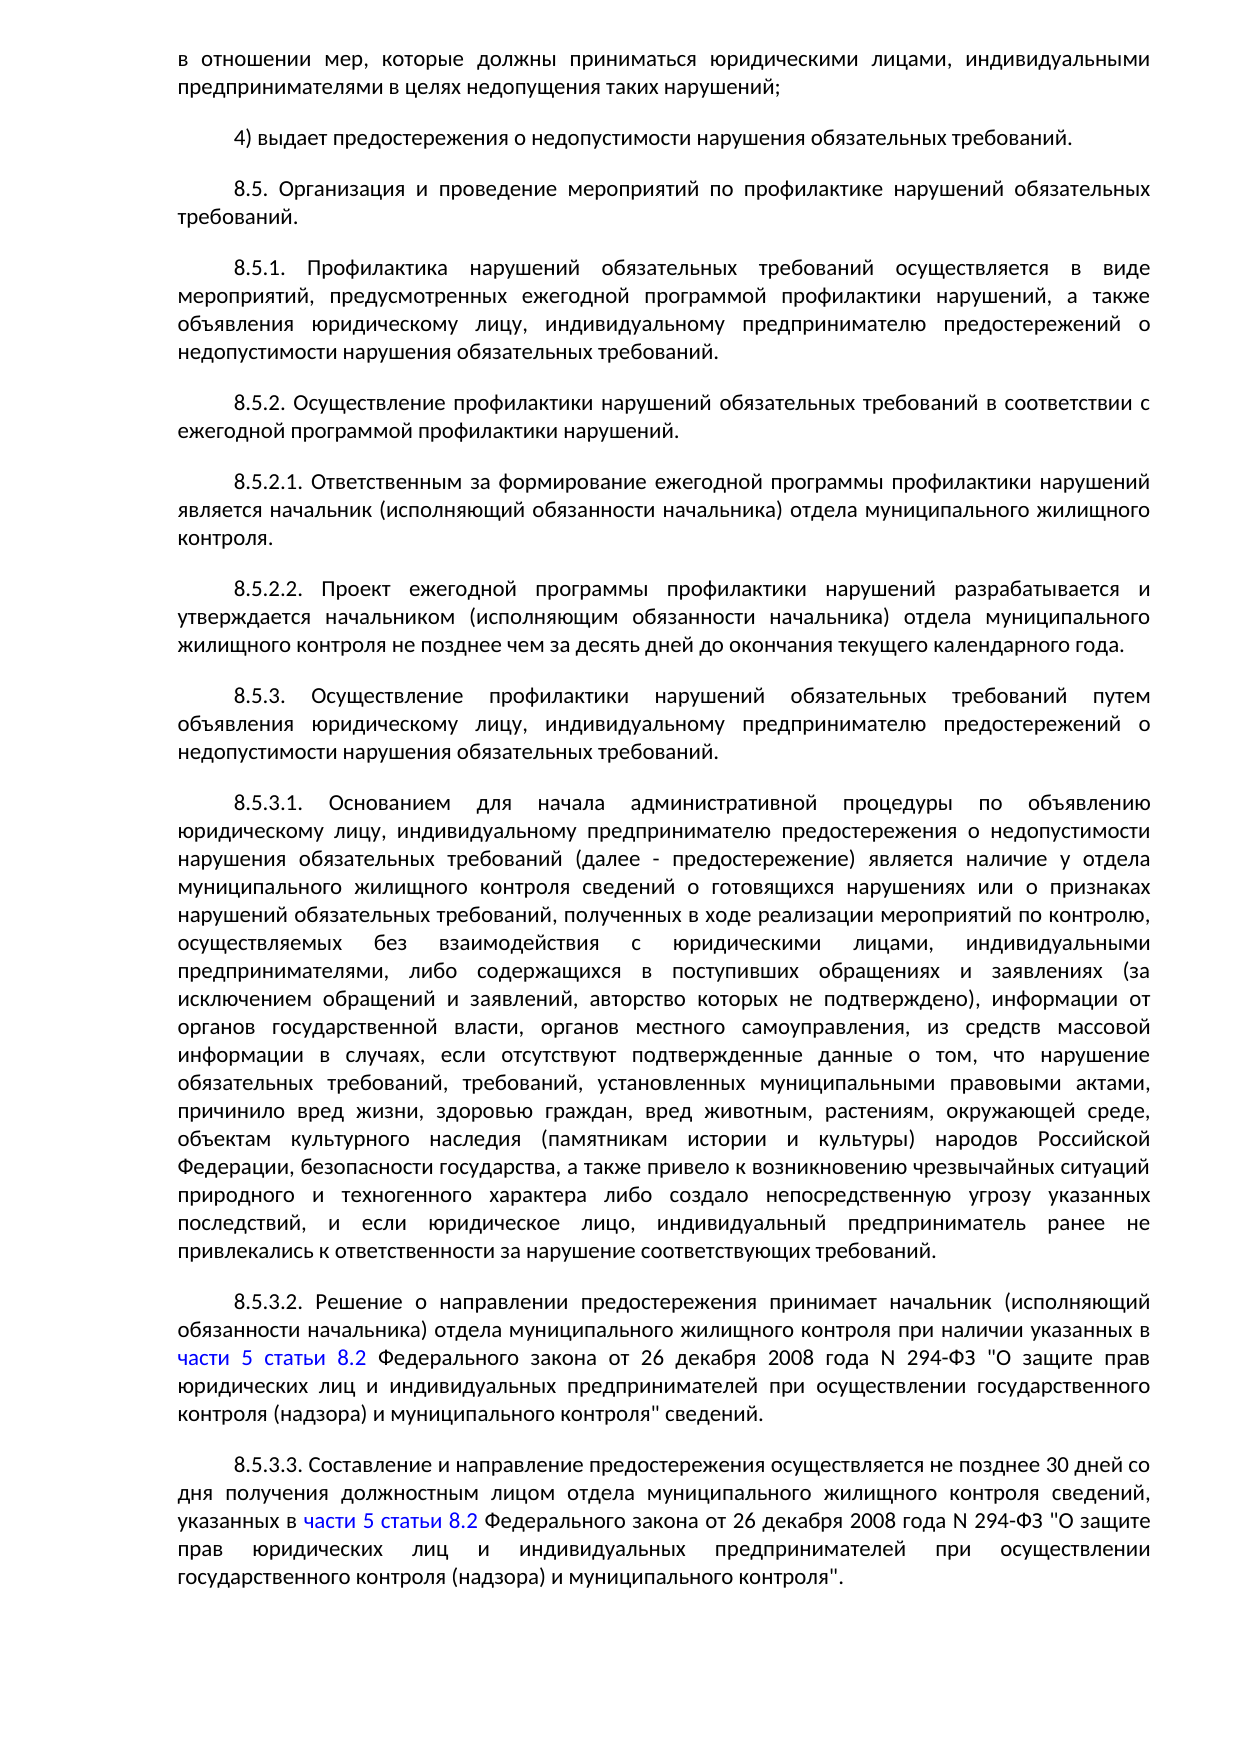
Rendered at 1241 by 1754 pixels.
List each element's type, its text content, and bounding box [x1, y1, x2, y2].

text 8.5.3. Осуществление профилактики нарушений обязательных требований путем объявления юридическому лицу, индивидуальному предпринимателю предостережений о недопустимости нарушения обязательных требований. [177, 681, 1152, 765]
text 8.5.2.1. Ответственным за формирование ежегодной программы профилактики нарушений является начальник (исполняющий обязанности начальника) отдела муниципального жилищного контроля. [177, 467, 1152, 551]
text 8.5.2. Осуществление профилактики нарушений обязательных требований в соответствии с ежегодной программой профилактики нарушений. [177, 388, 1152, 444]
text 8.5.3.1. Основанием для начала административной процедуры по объявлению юридическому лицу, индивидуальному предпринимателю предостережения о недопустимости нарушения обязательных требований (далее - предостережение) является наличие у отдела муниципального жилищного контроля сведений о готовящихся нарушениях или о признаках нарушений обязательных требований, полученных в ходе реализации мероприятий по контролю, осуществляемых без взаимодействия с юридическими лицами, индивидуальными предпринимателями, либо содержащихся в поступивших обращениях и заявлениях (за исключением обращений и заявлений, авторство которых не подтверждено), информации от органов государственной власти, органов местного самоуправления, из средств массовой информации в случаях, если отсутствуют подтвержденные данные о том, что нарушение обязательных требований, требований, установленных муниципальными правовыми актами, причинило вред жизни, здоровью граждан, вред животным, растениям, окружающей среде, объектам культурного наследия (памятникам истории и культуры) народов Российской Федерации, безопасности государства, а также привело к возникновению чрезвычайных ситуаций природного и техногенного характера либо создало непосредственную угрозу указанных последствий, и если юридическое лицо, индивидуальный предприниматель ранее не привлекались к ответственности за нарушение соответствующих требований. [177, 788, 1152, 1264]
text 8.5.3.3. Составление и направление предостережения осуществляется не позднее 30 дней со дня получения должностным лицом отдела муниципального жилищного контроля сведений, указанных в части 5 статьи 8.2 Федерального закона от 26 декабря 2008 года N 294-ФЗ "О защите прав юридических лиц и индивидуальных предпринимателей при осуществлении государственного контроля (надзора) и муниципального контроля". [177, 1450, 1152, 1591]
text 8.5. Организация и проведение мероприятий по профилактике нарушений обязательных требований. [177, 174, 1152, 230]
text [177, 44, 1152, 100]
text 4) выдает предостережения о недопустимости нарушения обязательных требований. [177, 123, 1152, 151]
text 8.5.2.2. Проект ежегодной программы профилактики нарушений разрабатывается и утверждается начальником (исполняющим обязанности начальника) отдела муниципального жилищного контроля не позднее чем за десять дней до окончания текущего календарного года. [177, 574, 1152, 658]
text 8.5.3.2. Решение о направлении предостережения принимает начальник (исполняющий обязанности начальника) отдела муниципального жилищного контроля при наличии указанных в части 5 статьи 8.2 Федерального закона от 26 декабря 2008 года N 294-ФЗ "О защите прав юридических лиц и индивидуальных предпринимателей при осуществлении государственного контроля (надзора) и муниципального контроля" сведений. [177, 1287, 1152, 1427]
text 8.5.1. Профилактика нарушений обязательных требований осуществляется в виде мероприятий, предусмотренных ежегодной программой профилактики нарушений, а также объявления юридическому лицу, индивидуальному предпринимателю предостережений о недопустимости нарушения обязательных требований. [177, 253, 1152, 365]
